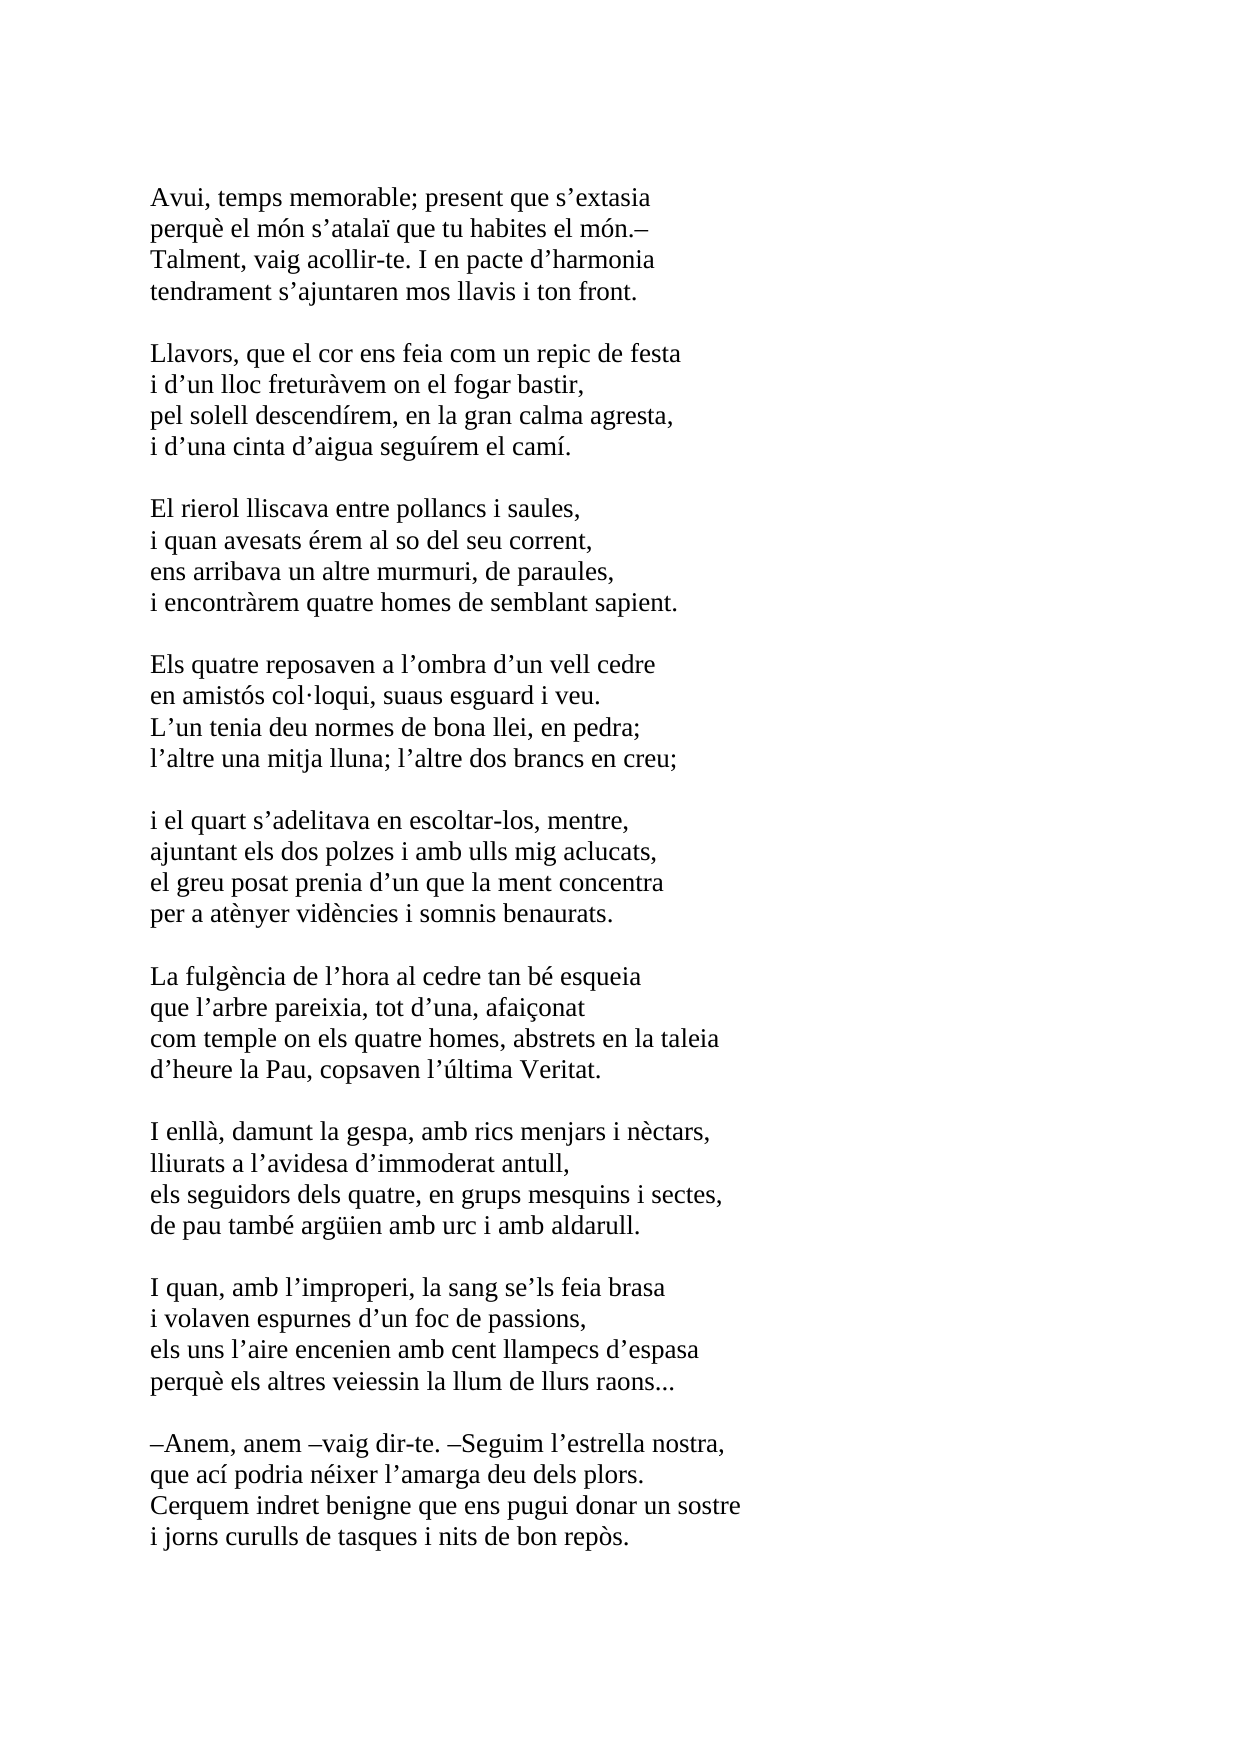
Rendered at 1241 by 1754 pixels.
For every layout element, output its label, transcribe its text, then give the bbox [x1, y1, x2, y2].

text l’altre una mitja lluna; l’altre dos brancs en creu; [150, 742, 1090, 773]
text els uns l’aire encenien amb cent llampecs d’espasa [150, 1333, 1090, 1365]
text d’heure la Pau, copsaven l’última Veritat. [150, 1053, 1090, 1084]
text ajuntant els dos polzes i amb ulls mig aclucats, [150, 835, 1090, 866]
text Llavors, que el cor ens feia com un repic de festa [150, 337, 1090, 368]
text tendrament s’ajuntaren mos llavis i ton front. [150, 274, 1090, 306]
text que l’arbre pareixia, tot d’una, afaiçonat [150, 991, 1090, 1022]
text La fulgència de l’hora al cedre tan bé esqueia [150, 960, 1090, 991]
text i d’una cinta d’aigua seguírem el camí. [150, 430, 1090, 461]
text I quan, amb l’improperi, la sang se’ls feia brasa [150, 1271, 1090, 1302]
text el greu posat prenia d’un que la ment concentra [150, 866, 1090, 897]
text i el quart s’adelitava en escoltar-los, mentre, [150, 804, 1090, 835]
text El rierol lliscava entre pollancs i saules, [150, 493, 1090, 524]
text que ací podria néixer l’amarga deu dels plors. [150, 1458, 1090, 1489]
text –Anem, anem –vaig dir-te. –Seguim l’estrella nostra, [150, 1427, 1090, 1458]
text i d’un lloc freturàvem on el fogar bastir, [150, 368, 1090, 399]
text els seguidors dels quatre, en grups mesquins i sectes, [150, 1178, 1090, 1209]
text i volaven espurnes d’un foc de passions, [150, 1302, 1090, 1333]
text com temple on els quatre homes, abstrets en la taleia [150, 1022, 1090, 1053]
text de pau també argüien amb urc i amb aldarull. [150, 1209, 1090, 1240]
text Els quatre reposaven a l’ombra d’un vell cedre [150, 648, 1090, 679]
text perquè els altres veiessin la llum de llurs raons... [150, 1365, 1090, 1396]
text Cerquem indret benigne que ens pugui donar un sostre [150, 1489, 1090, 1520]
text en amistós col·loqui, suaus esguard i veu. [150, 679, 1090, 711]
text pel solell descendírem, en la gran calma agresta, [150, 399, 1090, 430]
text i quan avesats érem al so del seu corrent, [150, 524, 1090, 555]
text i jorns curulls de tasques i nits de bon repòs. [150, 1520, 1090, 1552]
text Talment, vaig acollir-te. I en pacte d’harmonia [150, 243, 1090, 274]
text per a atènyer vidències i somnis benaurats. [150, 897, 1090, 929]
text L’un tenia deu normes de bona llei, en pedra; [150, 711, 1090, 742]
text ens arribava un altre murmuri, de paraules, [150, 555, 1090, 586]
text lliurats a l’avidesa d’immoderat antull, [150, 1147, 1090, 1178]
text i encontràrem quatre homes de semblant sapient. [150, 586, 1090, 617]
text I enllà, damunt la gespa, amb rics menjars i nèctars, [150, 1116, 1090, 1147]
text Avui, temps memorable; present que s’extasia [150, 181, 1090, 212]
text perquè el món s’atalaï que tu habites el món.– [150, 212, 1090, 243]
